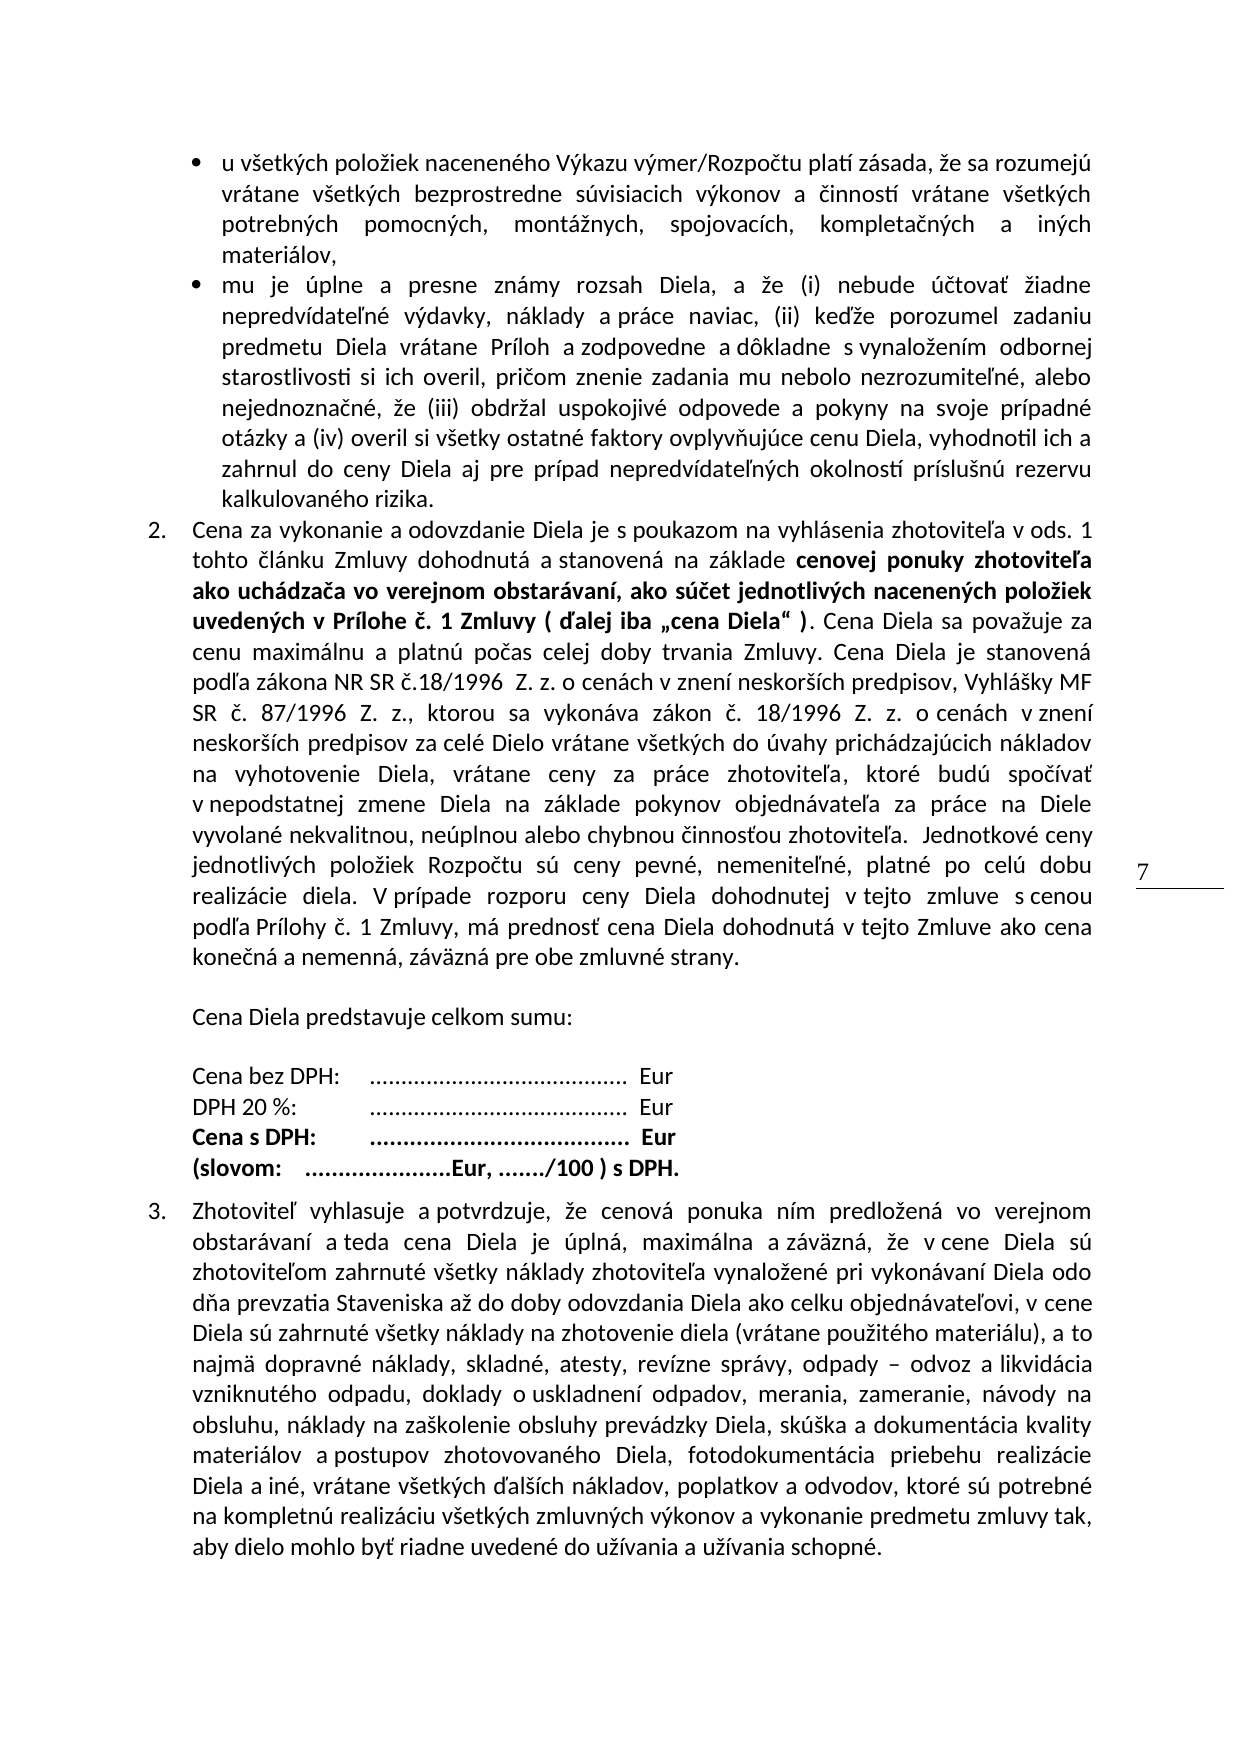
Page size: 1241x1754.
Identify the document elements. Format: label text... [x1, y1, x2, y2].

list Cena za vykonanie a odovzdanie Diela je s poukazom na vyhlásenia zhotoviteľa v ods. 1 tohto článku Zmluvy dohodnutá a stanovená na základe cenovej ponuky zhotoviteľa ako uchádzača vo verejnom obstarávaní, ako súčet jednotlivých nacenených položiek uvedených v Prílohe č. 1 Zmluvy ( ďalej iba „cena Diela“ ). Cena Diela sa považuje za cenu maximálnu a platnú počas celej doby trvania Zmluvy. Cena Diela je stanovená podľa zákona NR SR č.18/1996 Z. z. o cenách v znení neskorších predpisov, Vyhlášky MF SR č. 87/1996 Z. z., ktorou sa vykonáva zákon č. 18/1996 Z. z. o cenách v znení neskorších predpisov za celé Dielo vrátane všetkých do úvahy prichádzajúcich nákladov na vyhotovenie Diela, vrátane ceny za práce zhotoviteľa, ktoré budú spočívať v nepodstatnej zmene Diela na základe pokynov objednávateľa za práce na Diele vyvolané nekvalitnou, neúplnou alebo chybnou činnosťou zhotoviteľa. Jednotkové ceny jednotlivých položiek Rozpočtu sú ceny pevné, nemeniteľné, platné po celú dobu realizácie diela. V prípade rozporu ceny Diela dohodnutej v tejto zmluve s cenou podľa Prílohy č. 1 Zmluvy, má prednosť cena Diela dohodnutá v tejto Zmluve ako cena konečná a nemenná, záväzná pre obe zmluvné strany. [148, 514, 1093, 972]
text (slovom: ......................Eur, ......./100 ) s DPH. [192, 1152, 1093, 1183]
list u všetkých položiek naceneného Výkazu výmer/Rozpočtu platí zásada, že sa rozumejú vrátane všetkých bezprostredne súvisiacich výkonov a činností vrátane všetkých potrebných pomocných, montážnych, spojovacích, kompletačných a iných materiálov, [192, 148, 1093, 270]
text DPH 20 %: ......................................... Eur [192, 1091, 1093, 1122]
list mu je úplne a presne známy rozsah Diela, a že (i) nebude účtovať žiadne nepredvídateľné výdavky, náklady a práce naviac, (ii) keďže porozumel zadaniu predmetu Diela vrátane Príloh a zodpovedne a dôkladne s vynaložením odbornej starostlivosti si ich overil, pričom znenie zadania mu nebolo nezrozumiteľné, alebo nejednoznačné, že (iii) obdržal uspokojivé odpovede a pokyny na svoje prípadné otázky a (iv) overil si všetky ostatné faktory ovplyvňujúce cenu Diela, vyhodnotil ich a zahrnul do ceny Diela aj pre prípad nepredvídateľných okolností príslušnú rezervu kalkulovaného rizika. [192, 270, 1093, 514]
text Cena bez DPH: ......................................... Eur [192, 1061, 1093, 1091]
list Zhotoviteľ vyhlasuje a potvrdzuje, že cenová ponuka ním predložená vo verejnom obstarávaní a teda cena Diela je úplná, maximálna a záväzná, že v cene Diela sú zhotoviteľom zahrnuté všetky náklady zhotoviteľa vynaložené pri vykonávaní Diela odo dňa prevzatia Staveniska až do doby odovzdania Diela ako celku objednávateľovi, v cene Diela sú zahrnuté všetky náklady na zhotovenie diela (vrátane použitého materiálu), a to najmä dopravné náklady, skladné, atesty, revízne správy, odpady – odvoz a likvidácia vzniknutého odpadu, doklady o uskladnení odpadov, merania, zameranie, návody na obsluhu, náklady na zaškolenie obsluhy prevádzky Diela, skúška a dokumentácia kvality materiálov a postupov zhotovovaného Diela, fotodokumentácia priebehu realizácie Diela a iné, vrátane všetkých ďalších nákladov, poplatkov a odvodov, ktoré sú potrebné na kompletnú realizáciu všetkých zmluvných výkonov a vykonanie predmetu zmluvy tak, aby dielo mohlo byť riadne uvedené do užívania a užívania schopné. [148, 1195, 1093, 1561]
list Cena Diela predstavuje celkom sumu: [192, 1001, 1093, 1031]
text Cena s DPH: ....................................... Eur [192, 1122, 1093, 1152]
